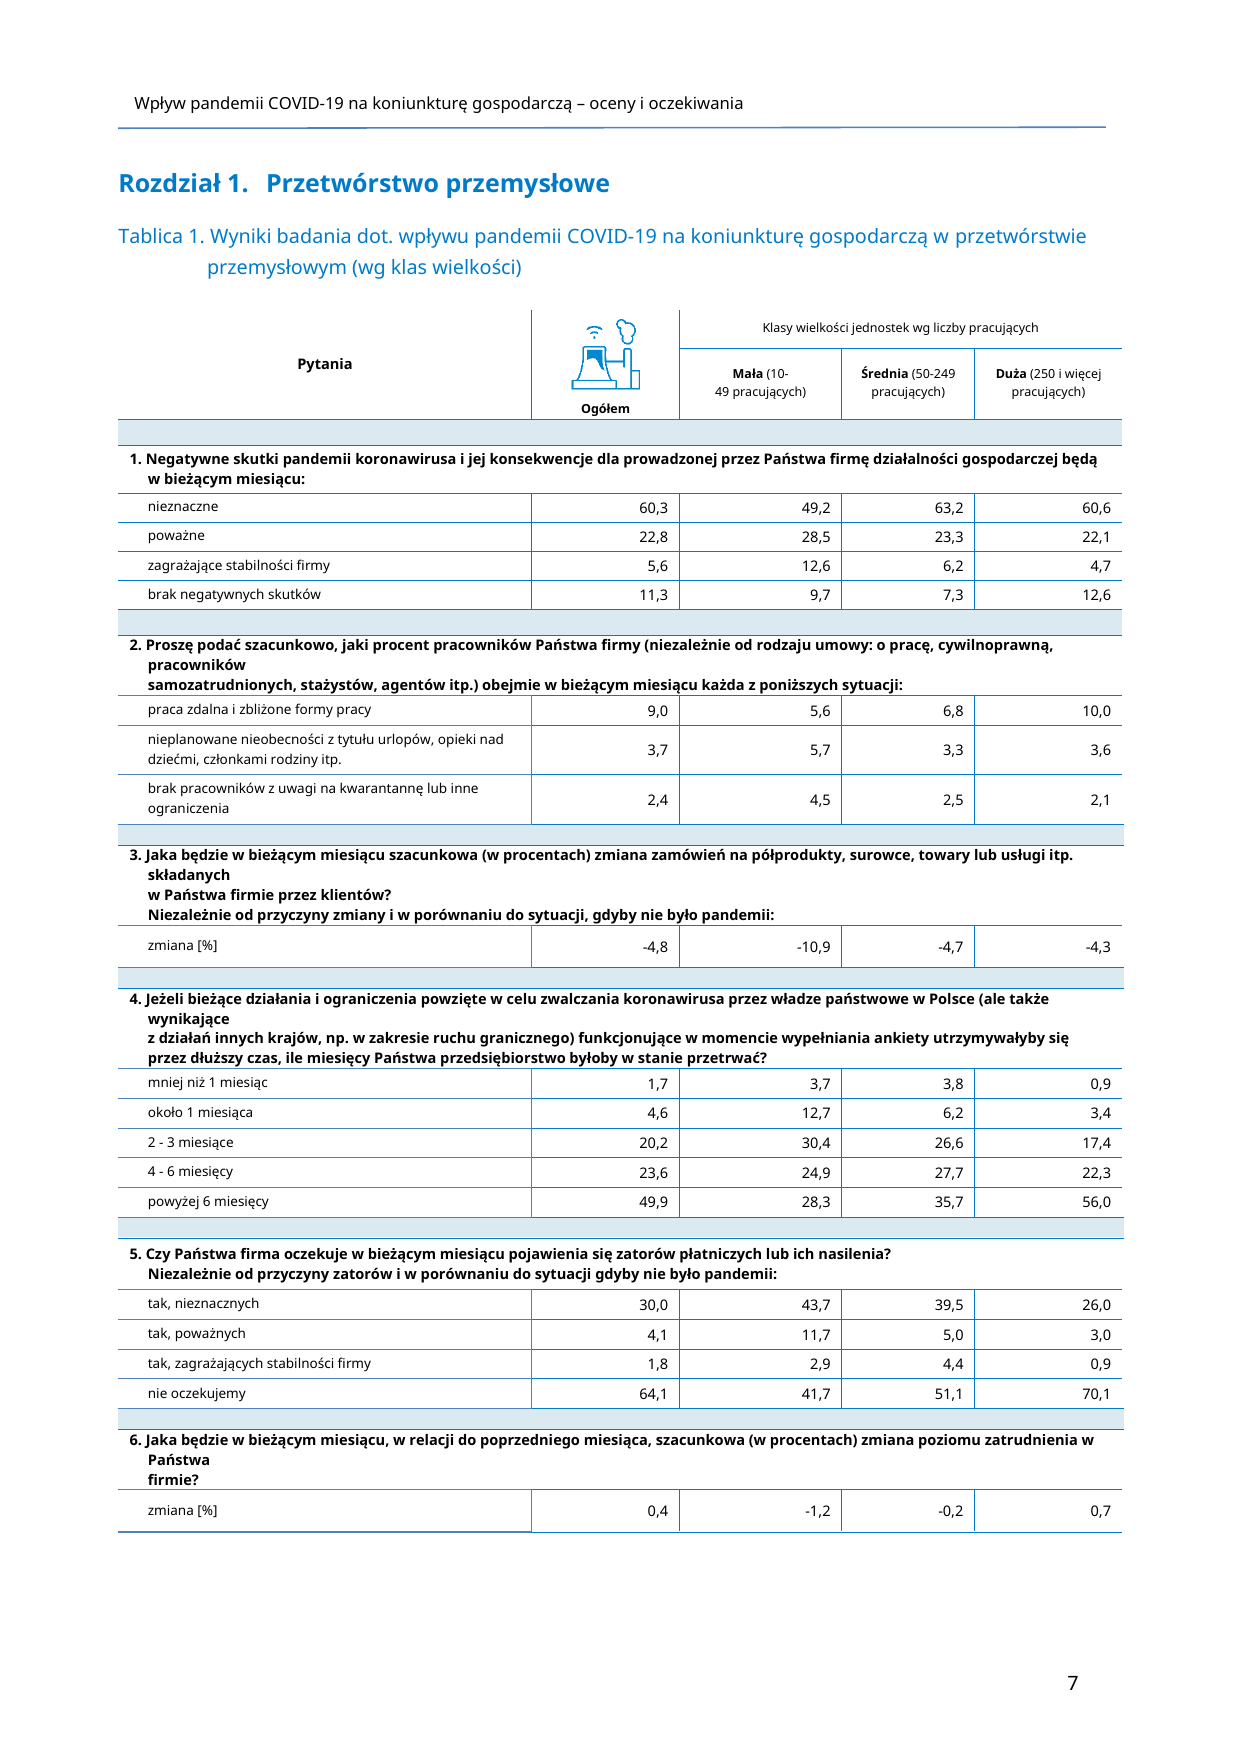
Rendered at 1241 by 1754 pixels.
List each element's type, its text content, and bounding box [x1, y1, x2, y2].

table_cell [118, 1409, 1124, 1429]
table_header Ogółem [532, 310, 679, 419]
table_cell 5,0 [842, 1320, 974, 1349]
table_cell 1. Negatywne skutki pandemii koronawirusa i jej konsekwencje dla prowadzonej przez Państwa firmę działalności gospodarczej będą w bieżącym miesiącu: [118, 446, 1122, 492]
table_cell tak, nieznacznych [118, 1290, 531, 1319]
table_cell 12,7 [680, 1099, 841, 1127]
table_cell 6,2 [842, 552, 974, 580]
table_cell zagrażające stabilności firmy [118, 552, 531, 580]
table_cell -4,8 [532, 926, 679, 967]
table_cell 1,7 [532, 1069, 679, 1098]
table_cell [118, 610, 1122, 635]
table_cell praca zdalna i zbliżone formy pracy [118, 696, 531, 724]
table_cell [118, 825, 1124, 845]
table_cell powyżej 6 miesięcy [118, 1188, 531, 1217]
table_cell 41,7 [680, 1379, 841, 1408]
table_cell Duża (250 i więcej pracujących) [975, 349, 1122, 419]
table_cell -1,2 [680, 1490, 841, 1531]
table_cell [118, 420, 1122, 445]
table_cell 4,7 [975, 552, 1122, 580]
table_cell [118, 1218, 1124, 1237]
table_cell 43,7 [680, 1290, 841, 1319]
table_cell 30,4 [680, 1129, 841, 1157]
table_cell 3,7 [680, 1069, 841, 1098]
table_cell 2,4 [532, 775, 679, 824]
table_cell 4,4 [842, 1350, 974, 1378]
table_cell 39,5 [842, 1290, 974, 1319]
picture [561, 309, 650, 399]
table_cell 26,6 [842, 1129, 974, 1157]
table_cell 49,2 [680, 494, 841, 522]
table_cell [118, 968, 1124, 988]
table_cell 5. Czy Państwa firma oczekuje w bieżącym miesiącu pojawienia się zatorów płatniczych lub ich nasilenia? Niezależnie od przyczyny zatorów i w porównaniu do sytuacji gdyby nie było pandemii: [118, 1239, 1122, 1289]
table_cell 51,1 [842, 1379, 974, 1408]
table_cell 9,7 [680, 581, 841, 609]
table_cell 28,5 [680, 523, 841, 551]
table_cell 2. Proszę podać szacunkowo, jaki procent pracowników Państwa firmy (niezależnie od rodzaju umowy: o pracę, cywilnoprawną, pracowników samozatrudnionych, stażystów, agentów itp.) obejmie w bieżącym miesiącu każda z poniższych sytuacji: [118, 636, 1122, 695]
table_cell 24,9 [680, 1158, 841, 1187]
table_cell 64,1 [532, 1379, 679, 1408]
table_cell 27,7 [842, 1158, 974, 1187]
table_cell 4,1 [532, 1320, 679, 1349]
table_cell 0,9 [975, 1350, 1122, 1378]
table_cell 2,1 [975, 775, 1122, 824]
table_cell tak, zagrażających stabilności firmy [118, 1350, 531, 1378]
table_cell 2 - 3 miesiące [118, 1129, 531, 1157]
table_cell 6,8 [842, 696, 974, 724]
table_cell 7,3 [842, 581, 974, 609]
table_header Klasy wielkości jednostek wg liczby pracujących [680, 310, 1122, 348]
table_cell 60,3 [532, 494, 679, 522]
table_cell mniej niż 1 miesiąc [118, 1069, 531, 1098]
table_cell 3,6 [975, 726, 1122, 774]
table_cell 4,5 [680, 775, 841, 824]
table_cell 22,3 [975, 1158, 1122, 1187]
table_cell 3,4 [975, 1099, 1122, 1127]
table_cell nieznaczne [118, 494, 531, 522]
table_cell 35,7 [842, 1188, 974, 1217]
table_cell 1,8 [532, 1350, 679, 1378]
table_cell 9,0 [532, 696, 679, 724]
table_cell brak negatywnych skutków [118, 581, 531, 609]
table_cell 17,4 [975, 1129, 1122, 1157]
table_cell 0,4 [532, 1490, 679, 1531]
table_cell 3,3 [842, 726, 974, 774]
table_cell 3. Jaka będzie w bieżącym miesiącu szacunkowa (w procentach) zmiana zamówień na półprodukty, surowce, towary lub usługi itp. składanych w Państwa firmie przez klientów? Niezależnie od przyczyny zmiany i w porównaniu do sytuacji, gdyby nie było pandemii: [118, 846, 1122, 925]
table_cell 12,6 [975, 581, 1122, 609]
table_cell 10,0 [975, 696, 1122, 724]
table_cell nie oczekujemy [118, 1379, 531, 1408]
table_cell -0,2 [842, 1490, 974, 1531]
table_cell zmiana [%] [118, 926, 531, 967]
table_cell brak pracowników z uwagi na kwarantannę lub inne ograniczenia [118, 775, 531, 824]
table_cell 4. Jeżeli bieżące działania i ograniczenia powzięte w celu zwalczania koronawirusa przez władze państwowe w Polsce (ale także wynikające z działań innych krajów, np. w zakresie ruchu granicznego) funkcjonujące w momencie wypełniania ankiety utrzymywałyby się przez dłuższy czas, ile miesięcy Państwa przedsiębiorstwo byłoby w stanie przetrwać? [118, 989, 1122, 1068]
table_cell 28,3 [680, 1188, 841, 1217]
table_cell 5,7 [680, 726, 841, 774]
table_cell 5,6 [680, 696, 841, 724]
subtitle Rozdział 1. Przetwórstwo przemysłowe [118, 173, 1122, 198]
table_cell 4,6 [532, 1099, 679, 1127]
table_cell 3,0 [975, 1320, 1122, 1349]
table_cell 26,0 [975, 1290, 1122, 1319]
table_cell nieplanowane nieobecności z tytułu urlopów, opieki nad dziećmi, członkami rodziny itp. [118, 726, 531, 774]
table_cell 23,3 [842, 523, 974, 551]
table_cell 6. Jaka będzie w bieżącym miesiącu, w relacji do poprzedniego miesiąca, szacunkowa (w procentach) zmiana poziomu zatrudnienia w Państwa firmie? [118, 1430, 1122, 1489]
table_cell 3,7 [532, 726, 679, 774]
table_cell 3,8 [842, 1069, 974, 1098]
table_cell 56,0 [975, 1188, 1122, 1217]
table_cell 6,2 [842, 1099, 974, 1127]
table_cell 0,7 [975, 1490, 1122, 1531]
table_cell 70,1 [975, 1379, 1122, 1408]
table_header Pytania [118, 310, 531, 419]
table_cell Średnia (50-249 pracujących) [842, 349, 974, 419]
table_cell poważne [118, 523, 531, 551]
table_cell 4 - 6 miesięcy [118, 1158, 531, 1187]
text Tablica 1. Wyniki badania dot. wpływu pandemii COVID-19 na koniunkturę gospodarczą w przetwórstwie przemysłowym (wg klas wielkości) [118, 223, 1122, 281]
table_cell 20,2 [532, 1129, 679, 1157]
table_cell -4,7 [842, 926, 974, 967]
table_cell 2,5 [842, 775, 974, 824]
table_cell 2,9 [680, 1350, 841, 1378]
table_cell około 1 miesiąca [118, 1099, 531, 1127]
table_cell 11,7 [680, 1320, 841, 1349]
table_cell 63,2 [842, 494, 974, 522]
table_cell 49,9 [532, 1188, 679, 1217]
table_cell -10,9 [680, 926, 841, 967]
table_cell 0,9 [975, 1069, 1122, 1098]
table_cell tak, poważnych [118, 1320, 531, 1349]
table_cell 22,8 [532, 523, 679, 551]
table_cell Mała (10-49 pracujących) [680, 349, 841, 419]
table_cell 22,1 [975, 523, 1122, 551]
table_cell 30,0 [532, 1290, 679, 1319]
table_cell 11,3 [532, 581, 679, 609]
table_cell zmiana [%] [118, 1490, 531, 1531]
table_cell 23,6 [532, 1158, 679, 1187]
table_cell 60,6 [975, 494, 1122, 522]
table_cell 12,6 [680, 552, 841, 580]
table_cell 5,6 [532, 552, 679, 580]
table_cell -4,3 [975, 926, 1122, 967]
